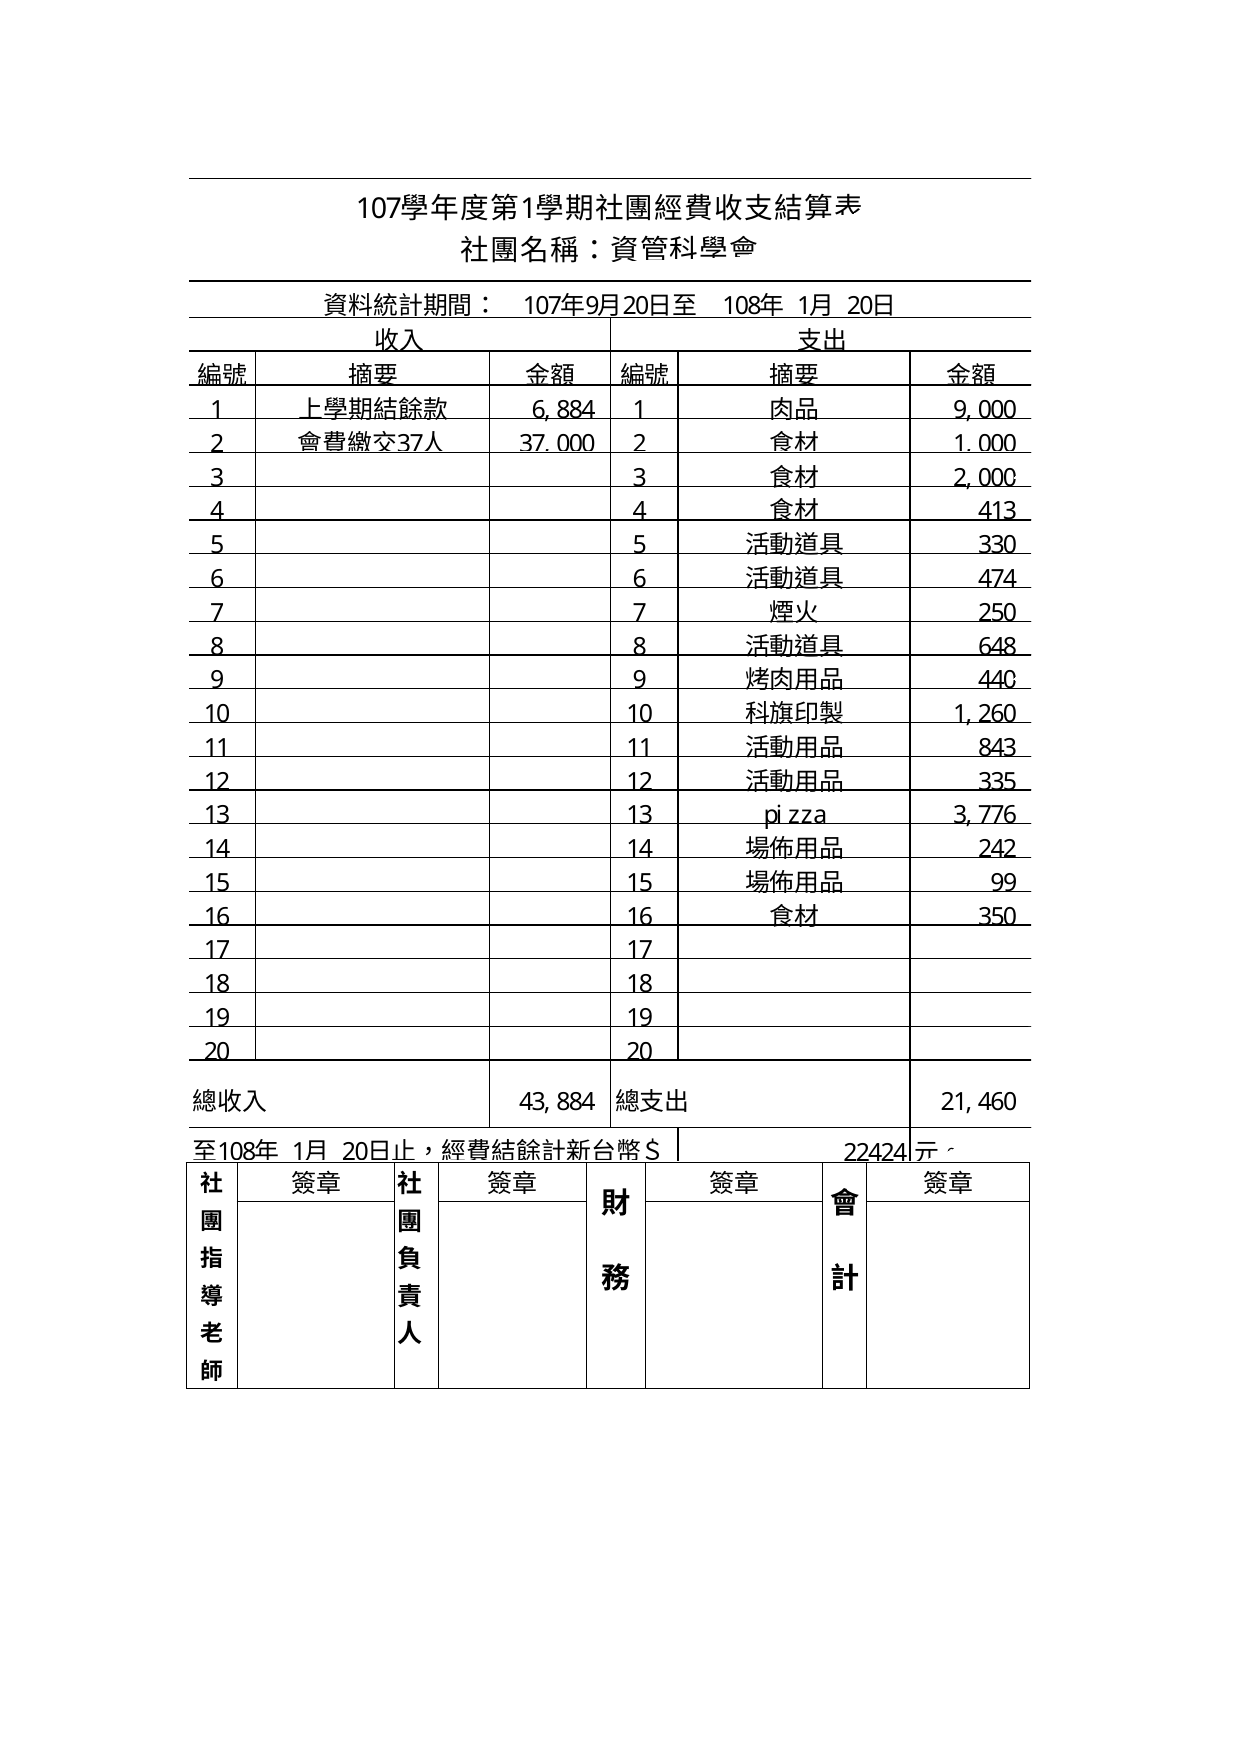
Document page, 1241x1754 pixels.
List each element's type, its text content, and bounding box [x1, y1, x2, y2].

table_header 社團指導老師 [187, 1163, 237, 1388]
table_header 簽章 [646, 1163, 822, 1201]
table_header 會計 [823, 1163, 866, 1388]
table_header 簽章 [439, 1163, 586, 1201]
table_cell [238, 1202, 394, 1388]
table_header 簽章 [238, 1163, 394, 1201]
table_cell [867, 1202, 1029, 1388]
table_cell [439, 1202, 586, 1388]
table_cell [646, 1202, 822, 1388]
table_header 社團負責人 [395, 1163, 438, 1388]
table_header 財 務 [587, 1163, 645, 1388]
table_header 簽章 [867, 1163, 1029, 1201]
